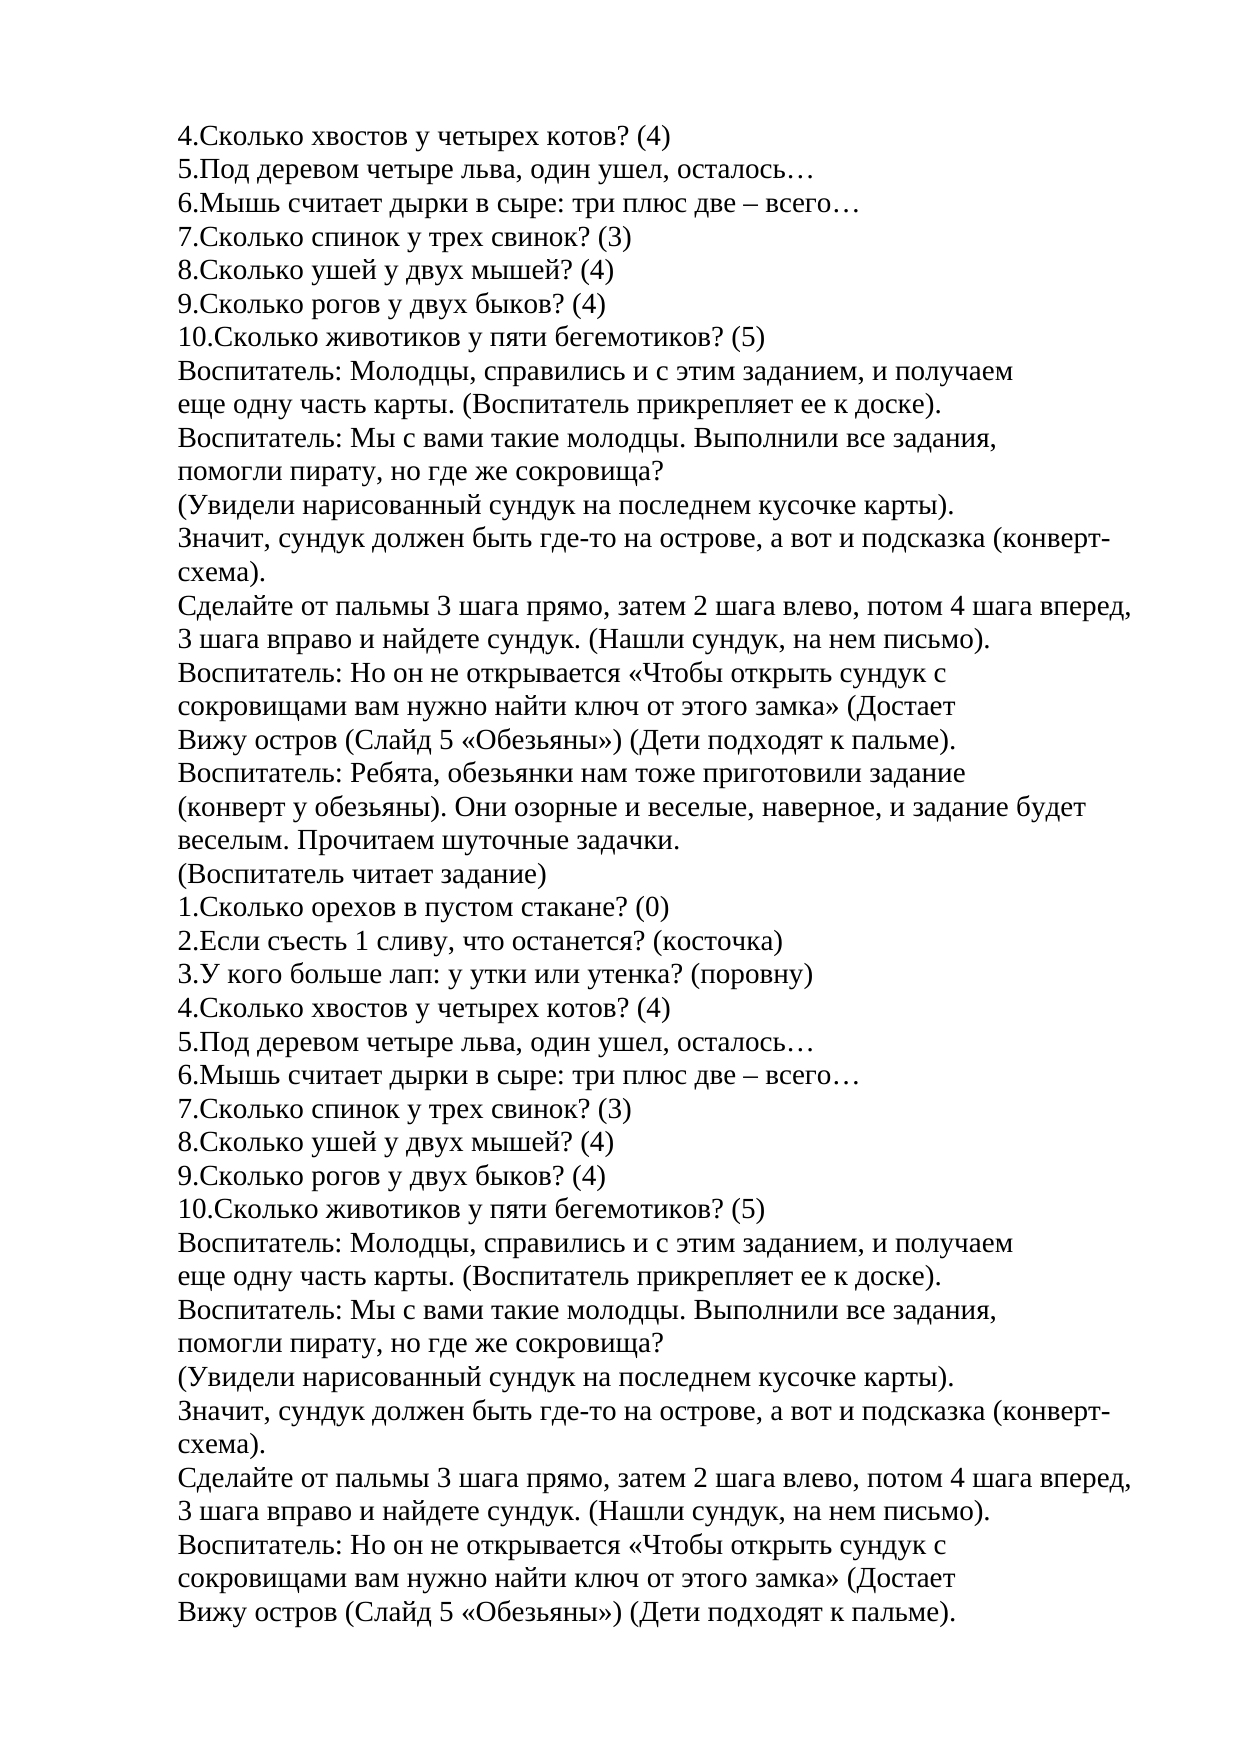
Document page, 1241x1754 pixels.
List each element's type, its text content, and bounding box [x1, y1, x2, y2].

text 7.Сколько спинок у трех свинок? (3) [177, 219, 1152, 252]
text Сделайте от пальмы 3 шага прямо, затем 2 шага влево, потом 4 шага вперед, [177, 1460, 1152, 1493]
text 5.Под деревом четыре льва, один ушел, осталось… [177, 152, 1152, 185]
text 5.Под деревом четыре льва, один ушел, осталось… [177, 1024, 1152, 1057]
text Значит, сундук должен быть где-то на острове, а вот и подсказка (конверт- [177, 1393, 1152, 1426]
text еще одну часть карты. (Воспитатель прикрепляет ее к доске). [177, 386, 1152, 420]
text 8.Сколько ушей у двух мышей? (4) [177, 252, 1152, 286]
text схема). [177, 1426, 1152, 1460]
text Вижу остров (Слайд 5 «Обезьяны») (Дети подходят к пальме). [177, 722, 1152, 755]
text помогли пирату, но где же сокровища? [177, 1326, 1152, 1359]
text 3 шага вправо и найдете сундук. (Нашли сундук, на нем письмо). [177, 1493, 1152, 1527]
text 2.Если съесть 1 сливу, что останется? (косточка) [177, 923, 1152, 957]
text 3.У кого больше лап: у утки или утенка? (поровну) [177, 957, 1152, 990]
text сокровищами вам нужно найти ключ от этого замка» (Достает [177, 1560, 1152, 1594]
text (Увидели нарисованный сундук на последнем кусочке карты). [177, 1359, 1152, 1393]
text 1.Сколько орехов в пустом стакане? (0) [177, 889, 1152, 923]
text схема). [177, 554, 1152, 588]
text Воспитатель: Мы с вами такие молодцы. Выполнили все задания, [177, 1292, 1152, 1326]
text Воспитатель: Но он не открывается «Чтобы открыть сундук с [177, 1527, 1152, 1560]
text Воспитатель: Ребята, обезьянки нам тоже приготовили задание [177, 755, 1152, 789]
text 4.Сколько хвостов у четырех котов? (4) [177, 990, 1152, 1024]
text (конверт у обезьяны). Они озорные и веселые, наверное, и задание будет [177, 789, 1152, 822]
text 10.Сколько животиков у пяти бегемотиков? (5) [177, 1191, 1152, 1225]
text 7.Сколько спинок у трех свинок? (3) [177, 1091, 1152, 1124]
text 8.Сколько ушей у двух мышей? (4) [177, 1124, 1152, 1158]
text Сделайте от пальмы 3 шага прямо, затем 2 шага влево, потом 4 шага вперед, [177, 588, 1152, 621]
text еще одну часть карты. (Воспитатель прикрепляет ее к доске). [177, 1258, 1152, 1292]
text сокровищами вам нужно найти ключ от этого замка» (Достает [177, 688, 1152, 722]
text 9.Сколько рогов у двух быков? (4) [177, 1158, 1152, 1191]
text 3 шага вправо и найдете сундук. (Нашли сундук, на нем письмо). [177, 621, 1152, 655]
text Вижу остров (Слайд 5 «Обезьяны») (Дети подходят к пальме). [177, 1594, 1152, 1627]
text 6.Мышь считает дырки в сыре: три плюс две – всего… [177, 185, 1152, 219]
text Значит, сундук должен быть где-то на острове, а вот и подсказка (конверт- [177, 521, 1152, 554]
text 10.Сколько животиков у пяти бегемотиков? (5) [177, 319, 1152, 353]
text Воспитатель: Мы с вами такие молодцы. Выполнили все задания, [177, 420, 1152, 453]
text Воспитатель: Молодцы, справились и с этим заданием, и получаем [177, 353, 1152, 386]
text (Воспитатель читает задание) [177, 856, 1152, 889]
text веселым. Прочитаем шуточные задачки. [177, 822, 1152, 856]
text Воспитатель: Но он не открывается «Чтобы открыть сундук с [177, 655, 1152, 688]
text помогли пирату, но где же сокровища? [177, 453, 1152, 487]
text Воспитатель: Молодцы, справились и с этим заданием, и получаем [177, 1225, 1152, 1258]
text 9.Сколько рогов у двух быков? (4) [177, 286, 1152, 319]
text (Увидели нарисованный сундук на последнем кусочке карты). [177, 487, 1152, 521]
text 6.Мышь считает дырки в сыре: три плюс две – всего… [177, 1057, 1152, 1091]
text 4.Сколько хвостов у четырех котов? (4) [177, 118, 1152, 152]
